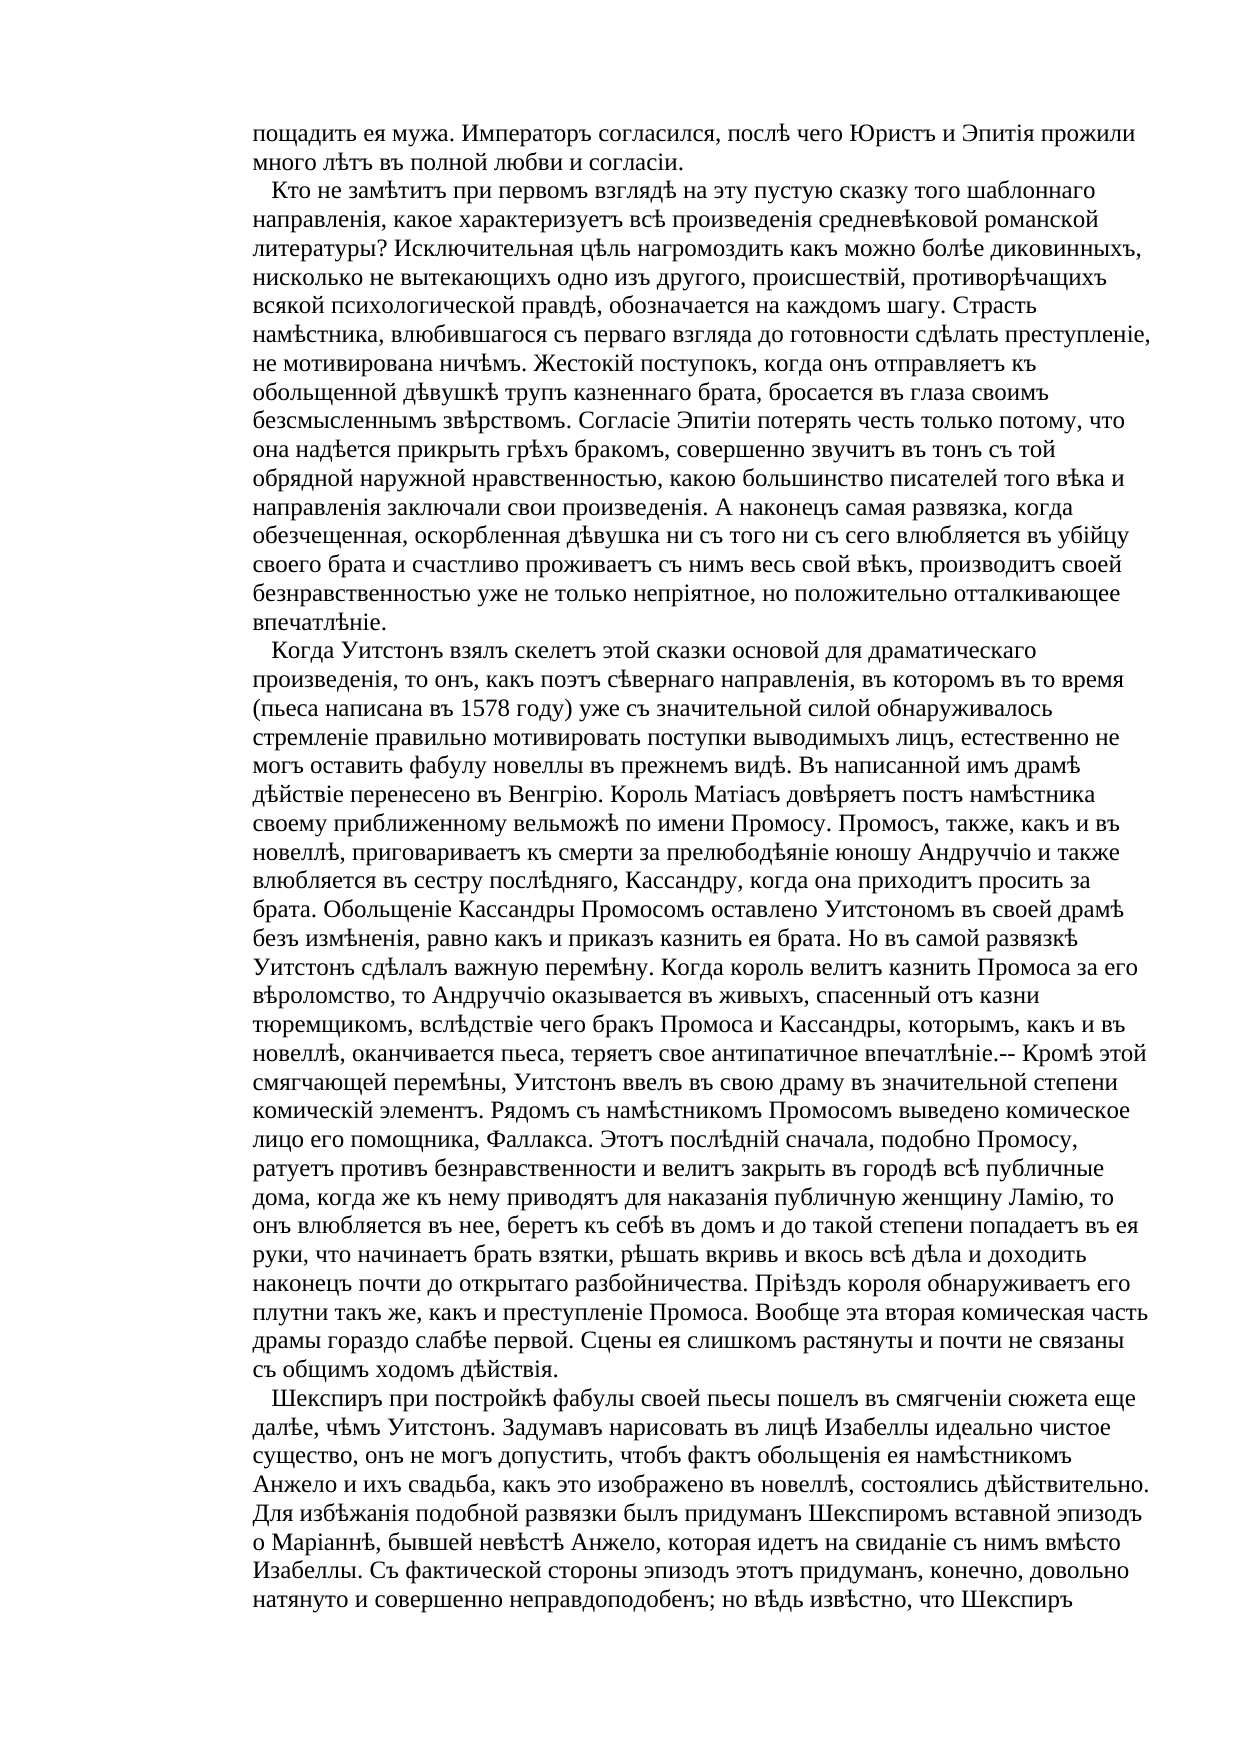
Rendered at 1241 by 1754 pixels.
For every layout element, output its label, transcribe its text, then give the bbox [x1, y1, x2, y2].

text Кто не замѣтитъ при первомъ взглядѣ на эту пустую сказку того шаблоннаго направленія, какое характеризуетъ всѣ произведенія средневѣковой романской литературы? Исключительная цѣль нагромоздить какъ можно болѣе диковинныхъ, нисколько не вытекающихъ одно изъ другого, происшествій, противорѣчащихъ всякой психологической правдѣ, обозначается на каждомъ шагу. Страсть намѣстника, влюбившагося съ перваго взгляда до готовности сдѣлать преступленіе, не мотивирована ничѣмъ. Жестокій поступокъ, когда онъ отправляетъ къ обольщенной дѣвушкѣ трупъ казненнаго брата, бросается въ глаза своимъ безсмысленнымъ звѣрствомъ. Согласіе Эпитіи потерять честь только потому, что она надѣется прикрыть грѣхъ бракомъ, совершенно звучитъ въ тонъ съ той обрядной наружной нравственностью, какою большинство писателей того вѣка и направленія заключали свои произведенія. А наконецъ самая развязка, когда обезчещенная, оскорбленная дѣвушка ни съ того ни съ сего влюбляется въ убійцу своего брата и счастливо проживаетъ съ нимъ весь свой вѣкъ, производитъ своей безнравственностью уже не только непріятное, но положительно отталкивающее впечатлѣніе. [252, 176, 1152, 636]
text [252, 118, 1152, 176]
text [252, 1383, 1152, 1613]
text Когда Уитстонъ взялъ скелетъ этой сказки основой для драматическаго произведенія, то онъ, какъ поэтъ сѣвернаго направленія, въ которомъ въ то время (пьеса написана въ 1578 году) уже съ значительной силой обнаруживалось стремленіе правильно мотивировать поступки выводимыхъ лицъ, естественно не могъ оставить фабулу новеллы въ прежнемъ видѣ. Въ написанной имъ драмѣ дѣйствіе перенесено въ Венгрію. Король Матіасъ довѣряетъ постъ намѣстника своему приближенному вельможѣ по имени Промосу. Промосъ, также, какъ и въ новеллѣ, приговариваетъ къ смерти за прелюбодѣяніе юношу Андруччіо и также влюбляется въ сестру послѣдняго, Кассандру, когда она приходитъ просить за брата. Обольщеніе Кассандры Промосомъ оставлено Уитстономъ въ своей драмѣ безъ измѣненія, равно какъ и приказъ казнить ея брата. Но въ самой развязкѣ Уитстонъ сдѣлалъ важную перемѣну. Когда король велитъ казнить Промоса за его вѣроломство, то Андруччіо оказывается въ живыхъ, спасенный отъ казни тюремщикомъ, вслѣдствіе чего бракъ Промоса и Кассандры, которымъ, какъ и въ новеллѣ, оканчивается пьеса, теряетъ свое антипатичное впечатлѣніе.-- Кромѣ этой смягчающей перемѣны, Уитстонъ ввелъ въ свою драму въ значительной степени комическій элементъ. Рядомъ съ намѣстникомъ Промосомъ выведено комическое лицо его помощника, Фаллакса. Этотъ послѣдній сначала, подобно Промосу, ратуетъ противъ безнравственности и велитъ закрыть въ городѣ всѣ публичные дома, когда же къ нему приводятъ для наказанія публичную женщину Ламію, то онъ влюбляется въ нее, беретъ къ себѣ въ домъ и до такой степени попадаетъ въ ея руки, что начинаетъ брать взятки, рѣшать вкривь и вкось всѣ дѣла и доходить наконецъ почти до открытаго разбойничества. Пріѣздъ короля обнаруживаетъ его плутни такъ же, какъ и преступленіе Промоса. Вообще эта вторая комическая часть драмы гораздо слабѣе первой. Сцены ея слишкомъ растянуты и почти не связаны съ общимъ ходомъ дѣйствія. [252, 636, 1152, 1383]
